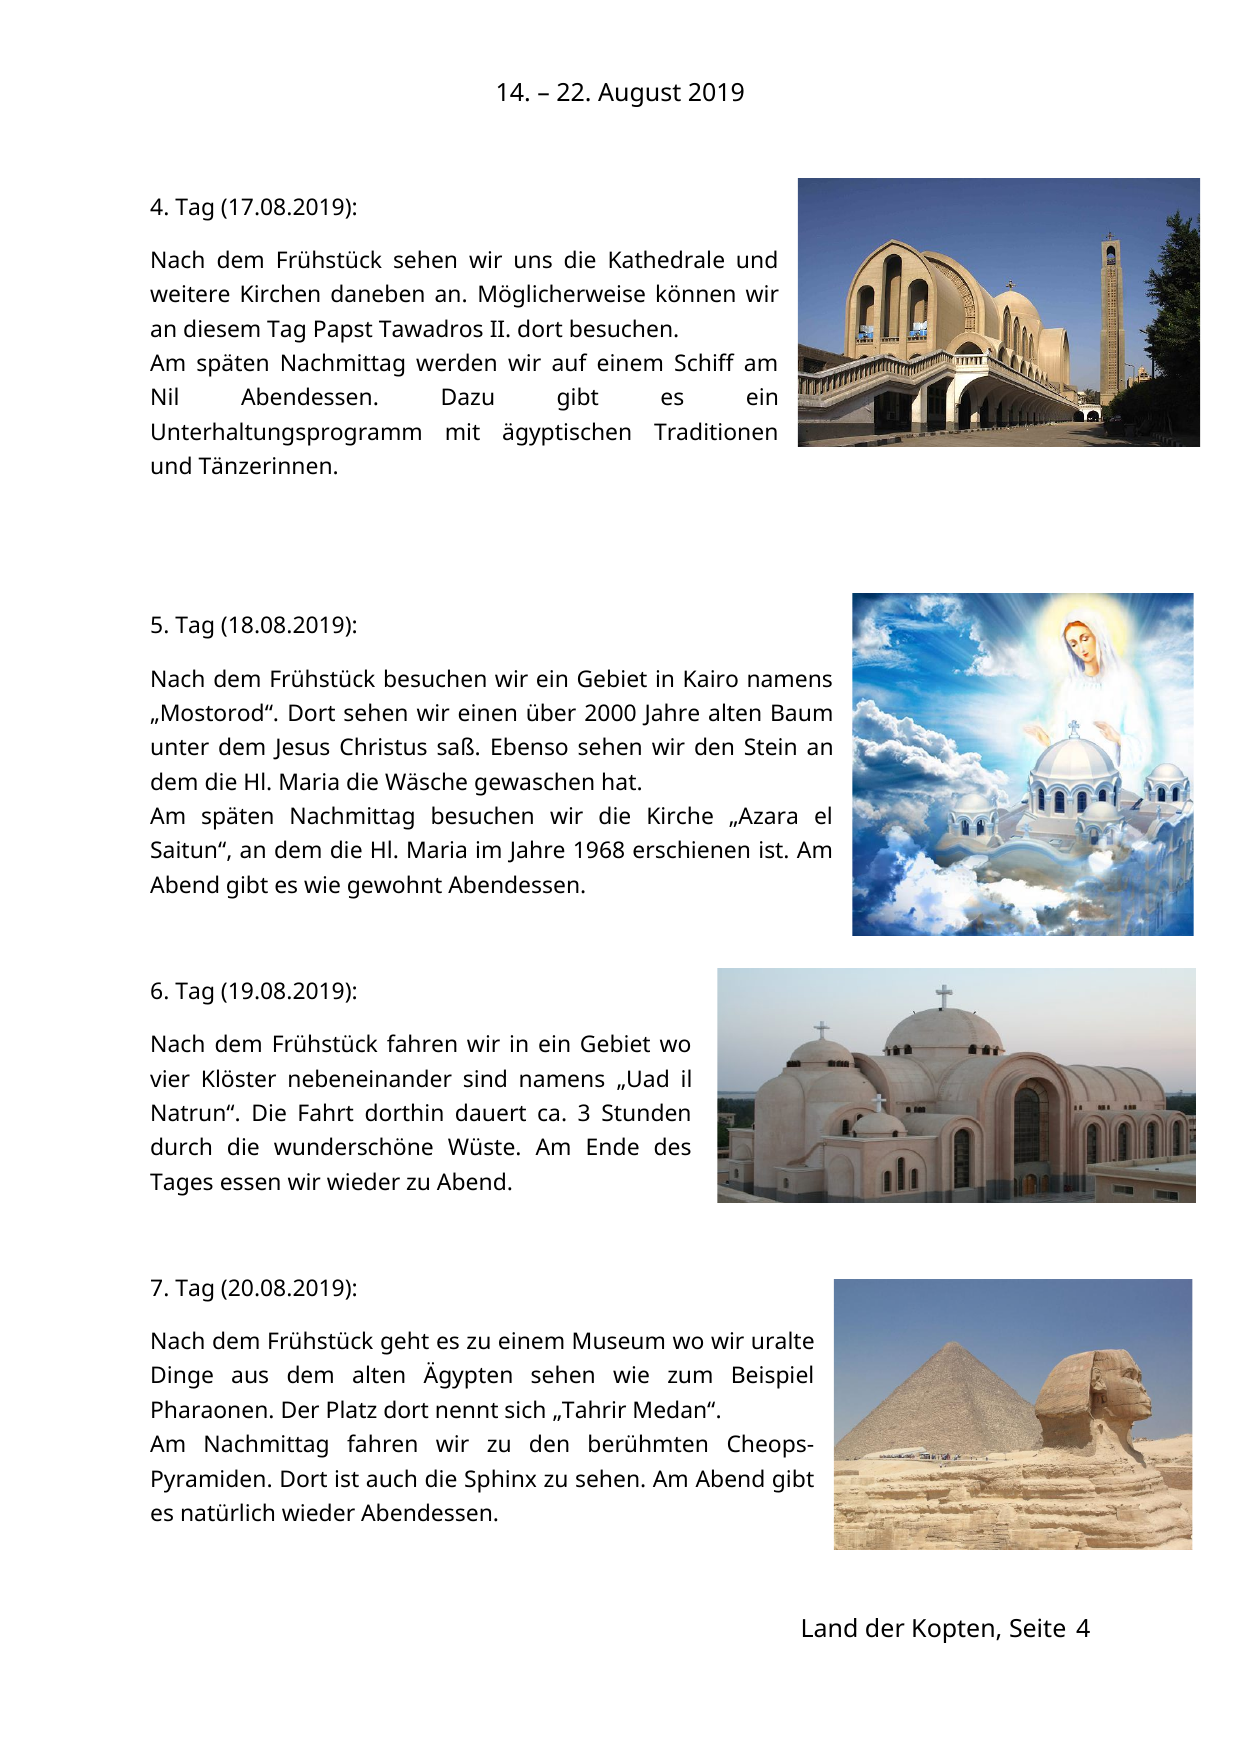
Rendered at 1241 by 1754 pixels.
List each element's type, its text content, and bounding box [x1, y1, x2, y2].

text 4. Tag (17.08.2019): [150, 191, 795, 222]
picture [716, 968, 1196, 1203]
text 5. Tag (18.08.2019): [150, 609, 852, 641]
text Nach dem Frühstück geht es zu einem Museum wo wir uralte Dinge aus dem alten Ägypten sehen wie zum Beispiel Pharaonen. Der Platz dort nennt sich „Tahrir Medan“. Am Nachmittag fahren wir zu den berühmten Cheops-Pyramiden. Dort ist auch die Sphinx zu sehen. Am Abend gibt es natürlich wieder Abendessen. [150, 1325, 833, 1528]
text Nach dem Frühstück sehen wir uns die Kathedrale und weitere Kirchen daneben an. Möglicherweise können wir an diesem Tag Papst Tawadros II. dort besuchen. Am späten Nachmittag werden wir auf einem Schiff am Nil Abendessen. Dazu gibt es ein Unterhaltungsprogramm mit ägyptischen Traditionen und Tänzerinnen. [150, 244, 1090, 481]
picture [833, 1279, 1193, 1551]
text 7. Tag (20.08.2019): [150, 1272, 1090, 1303]
text Nach dem Frühstück besuchen wir ein Gebiet in Kairo namens „Mostorod“. Dort sehen wir einen über 2000 Jahre alten Baum unter dem Jesus Christus saß. Ebenso sehen wir den Stein an dem die Hl. Maria die Wäsche gewaschen hat. Am späten Nachmittag besuchen wir die Kirche „Azara el Saitun“, an dem die Hl. Maria im Jahre 1968 erschienen ist. Am Abend gibt es wie gewohnt Abendessen. [150, 663, 852, 900]
text Nach dem Frühstück fahren wir in ein Gebiet wo vier Klöster nebeneinander sind namens „Uad il Natrun“. Die Fahrt dorthin dauert ca. 3 Stunden durch die wunderschöne Wüste. Am Ende des Tages essen wir wieder zu Abend. [150, 1028, 716, 1197]
picture [795, 178, 1200, 445]
text 6. Tag (19.08.2019): [150, 975, 716, 1006]
picture [852, 593, 1194, 935]
